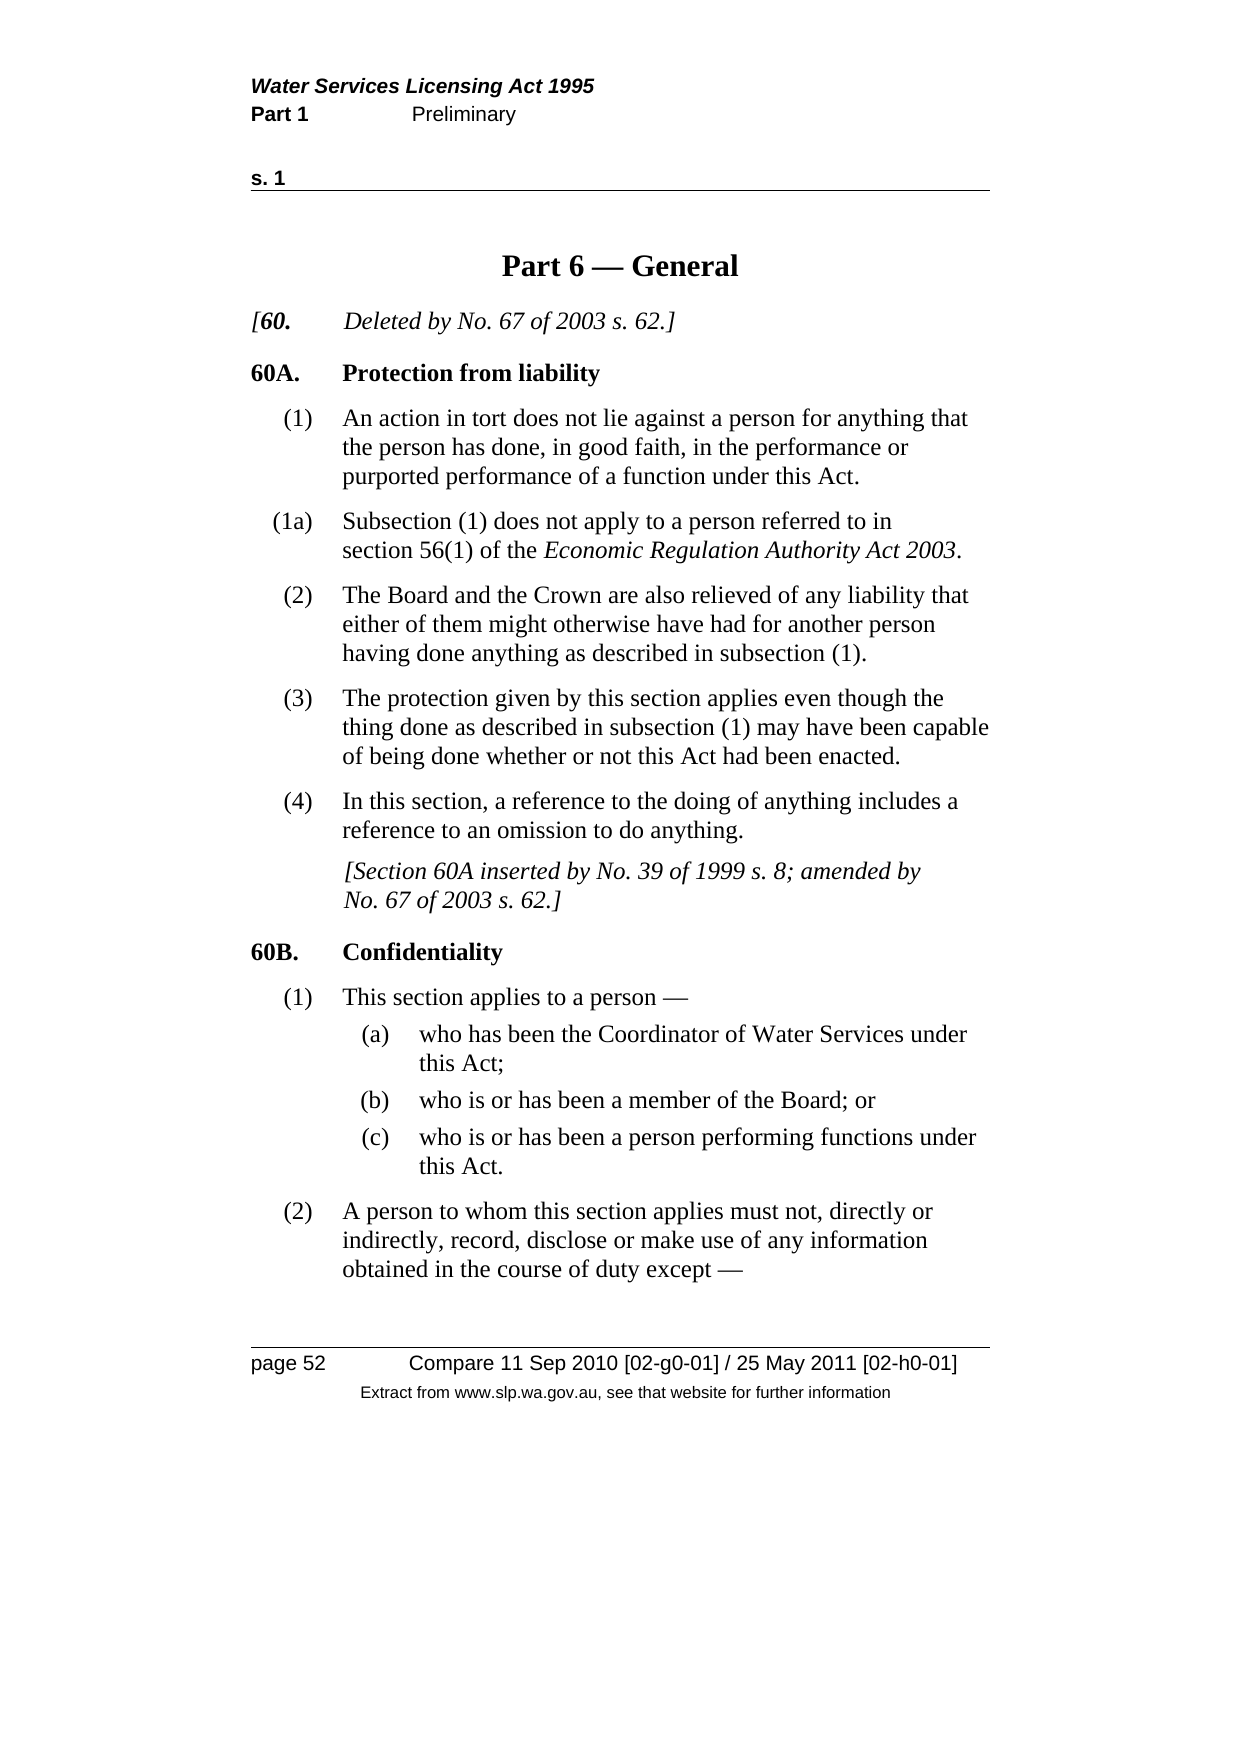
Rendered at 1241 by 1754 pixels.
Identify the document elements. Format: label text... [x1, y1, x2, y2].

text (2) A person to whom this section applies must not, directly or indirectly, record, disclose or make use of any information obtained in the course of duty except — [251, 1196, 990, 1283]
subtitle Part 6 — General [251, 247, 990, 283]
text (1) This section applies to a person — [251, 982, 990, 1011]
text (1) An action in tort does not lie against a person for anything that the person has done, in good faith, in the performance or purported performance of a function under this Act. [251, 403, 990, 490]
text (c) who is or has been a person performing functions under this Act. [251, 1122, 990, 1180]
text (3) The protection given by this section applies even though the thing done as described in subsection (1) may have been capable of being done whether or not this Act had been enacted. [251, 683, 990, 770]
subtitle 60B. Confidentiality [251, 937, 990, 966]
text (4) In this section, a reference to the doing of anything includes a reference to an omission to do anything. [251, 786, 990, 844]
text (1a) Subsection (1) does not apply to a person referred to in section 56(1) of the Economic Regulation Authority Act 2003. [251, 506, 990, 564]
text (a) who has been the Coordinator of Water Services under this Act; [251, 1019, 990, 1077]
subtitle 60A. Protection from liability [251, 358, 990, 387]
text (b) who is or has been a member of the Board; or [251, 1085, 990, 1114]
text (2) The Board and the Crown are also relieved of any liability that either of them might otherwise have had for another person having done anything as described in subsection (1). [251, 581, 990, 667]
text [Section 60A inserted by No. 39 of 1999 s. 8; amended by No. 67 of 2003 s. 62.] [251, 856, 990, 914]
text [60. Deleted by No. 67 of 2003 s. 62.] [251, 306, 990, 335]
